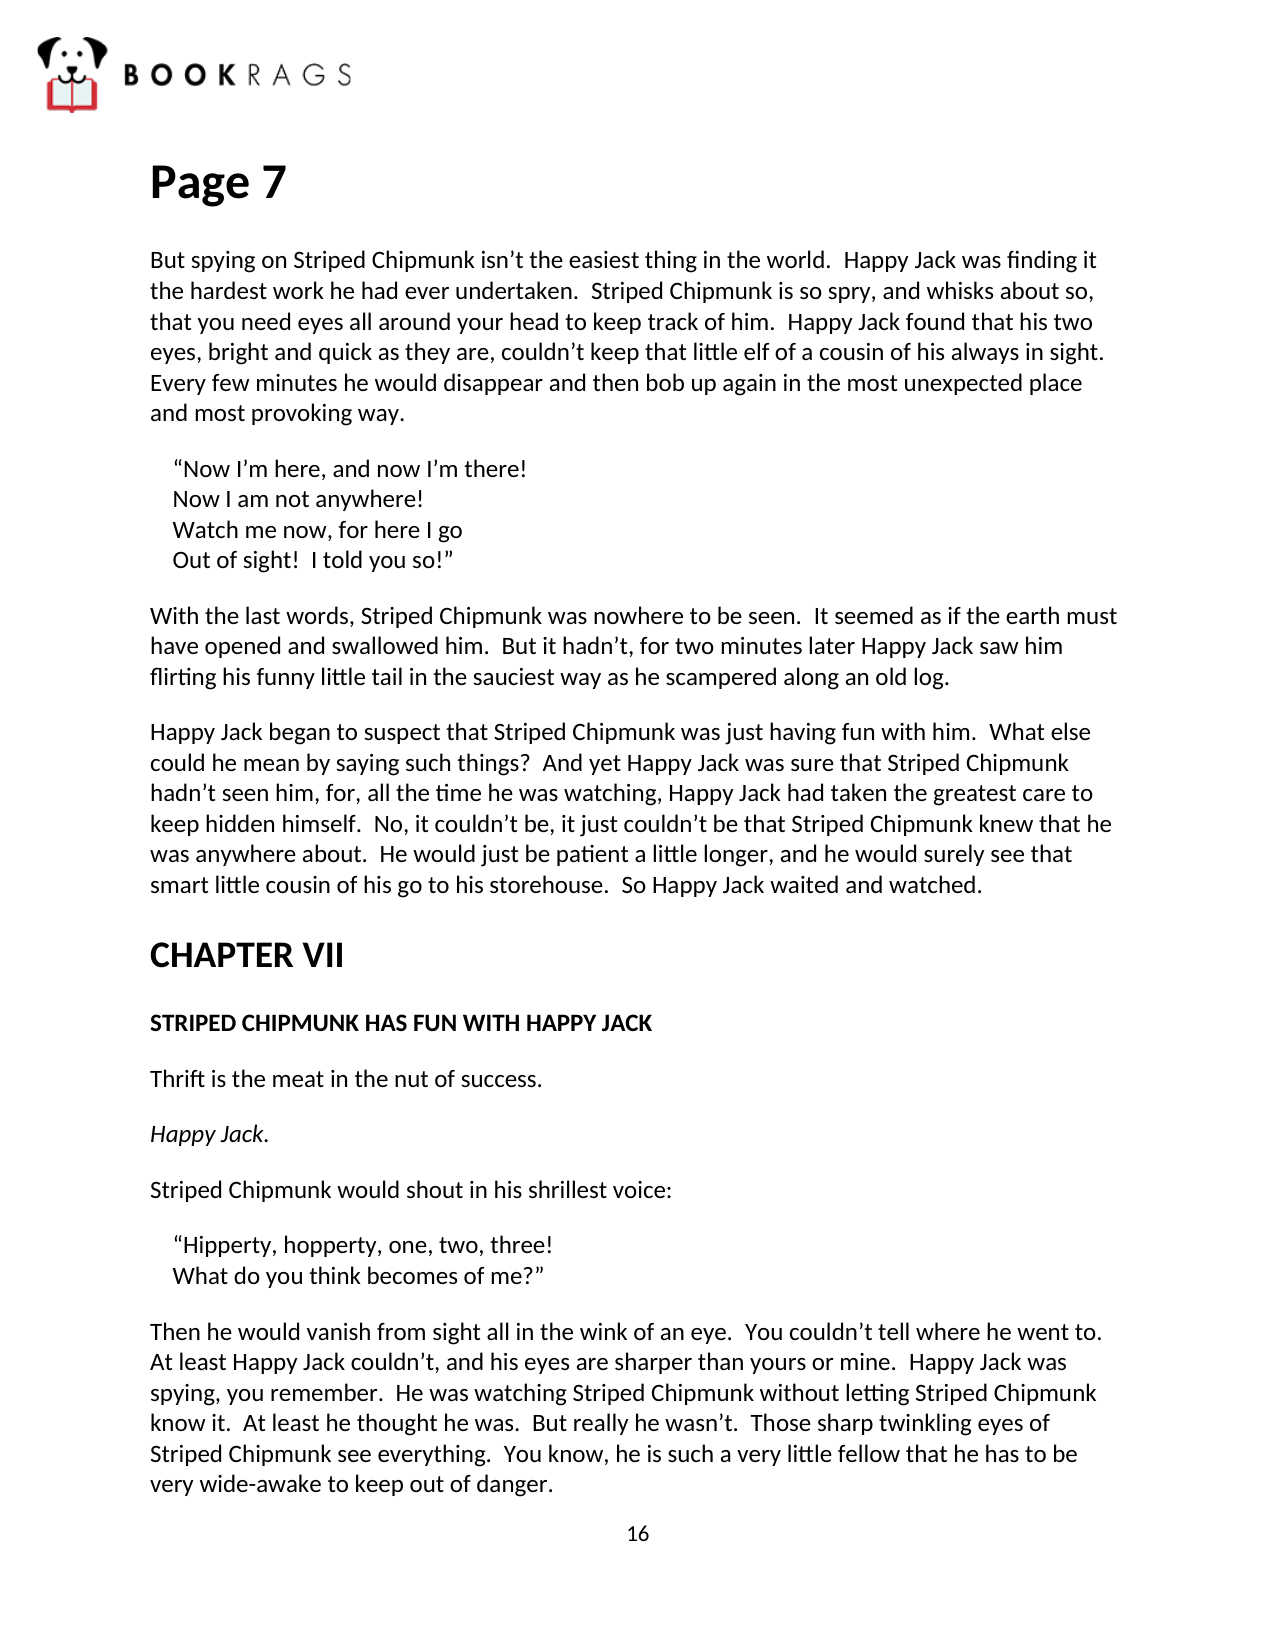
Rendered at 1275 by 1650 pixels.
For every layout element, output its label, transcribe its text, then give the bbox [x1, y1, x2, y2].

text STRIPED CHIPMUNK HAS FUN WITH HAPPY JACK [150, 1008, 1125, 1038]
picture [37, 37, 351, 113]
text Happy Jack began to suspect that Striped Chipmunk was just having fun with him. What else could he mean by saying such things? And yet Happy Jack was sure that Striped Chipmunk hadn’t seen him, for, all the time he was watching, Happy Jack had taken the greatest care to keep hidden himself. No, it couldn’t be, it just couldn’t be that Striped Chipmunk knew that he was anywhere about. He would just be patient a little longer, and he would surely see that smart little cousin of his go to his storehouse. So Happy Jack waited and watched. [150, 716, 1125, 899]
text Then he would vanish from sight all in the wink of an eye. You couldn’t tell where he went to. At least Happy Jack couldn’t, and his eyes are sharper than yours or mine. Happy Jack was spying, you remember. He was watching Striped Chipmunk without letting Striped Chipmunk know it. At least he thought he was. But really he wasn’t. Those sharp twinkling eyes of Striped Chipmunk see everything. You know, he is such a very little fellow that he has to be very wide-awake to keep out of danger. [150, 1316, 1125, 1499]
text Happy Jack. [150, 1119, 1125, 1149]
text But spying on Striped Chipmunk isn’t the easiest thing in the world. Happy Jack was finding it the hardest work he had ever undertaken. Striped Chipmunk is so spry, and whisks about so, that you need eyes all around your head to keep track of him. Happy Jack found that his two eyes, bright and quick as they are, couldn’t keep that little elf of a cousin of his always in sight. Every few minutes he would disappear and then bob up again in the most unexpected place and most provoking way. [150, 244, 1125, 428]
text Striped Chipmunk would shout in his shrillest voice: [150, 1174, 1125, 1205]
text CHAPTER VII [150, 931, 1125, 976]
text With the last words, Striped Chipmunk was nowhere to be seen. It seemed as if the earth must have opened and swallowed him. But it hadn’t, for two minutes later Happy Jack saw him flirting his funny little tail in the sauciest way as he scampered along an old log. [150, 600, 1125, 691]
text Page 7 [150, 150, 1125, 211]
text “Now I’m here, and now I’m there! Now I am not anywhere! Watch me now, for here I go Out of sight! I told you so!” [150, 453, 1125, 575]
text “Hipperty, hopperty, one, two, three! What do you think becomes of me?” [150, 1230, 1125, 1291]
text Thrift is the meat in the nut of success. [150, 1063, 1125, 1094]
